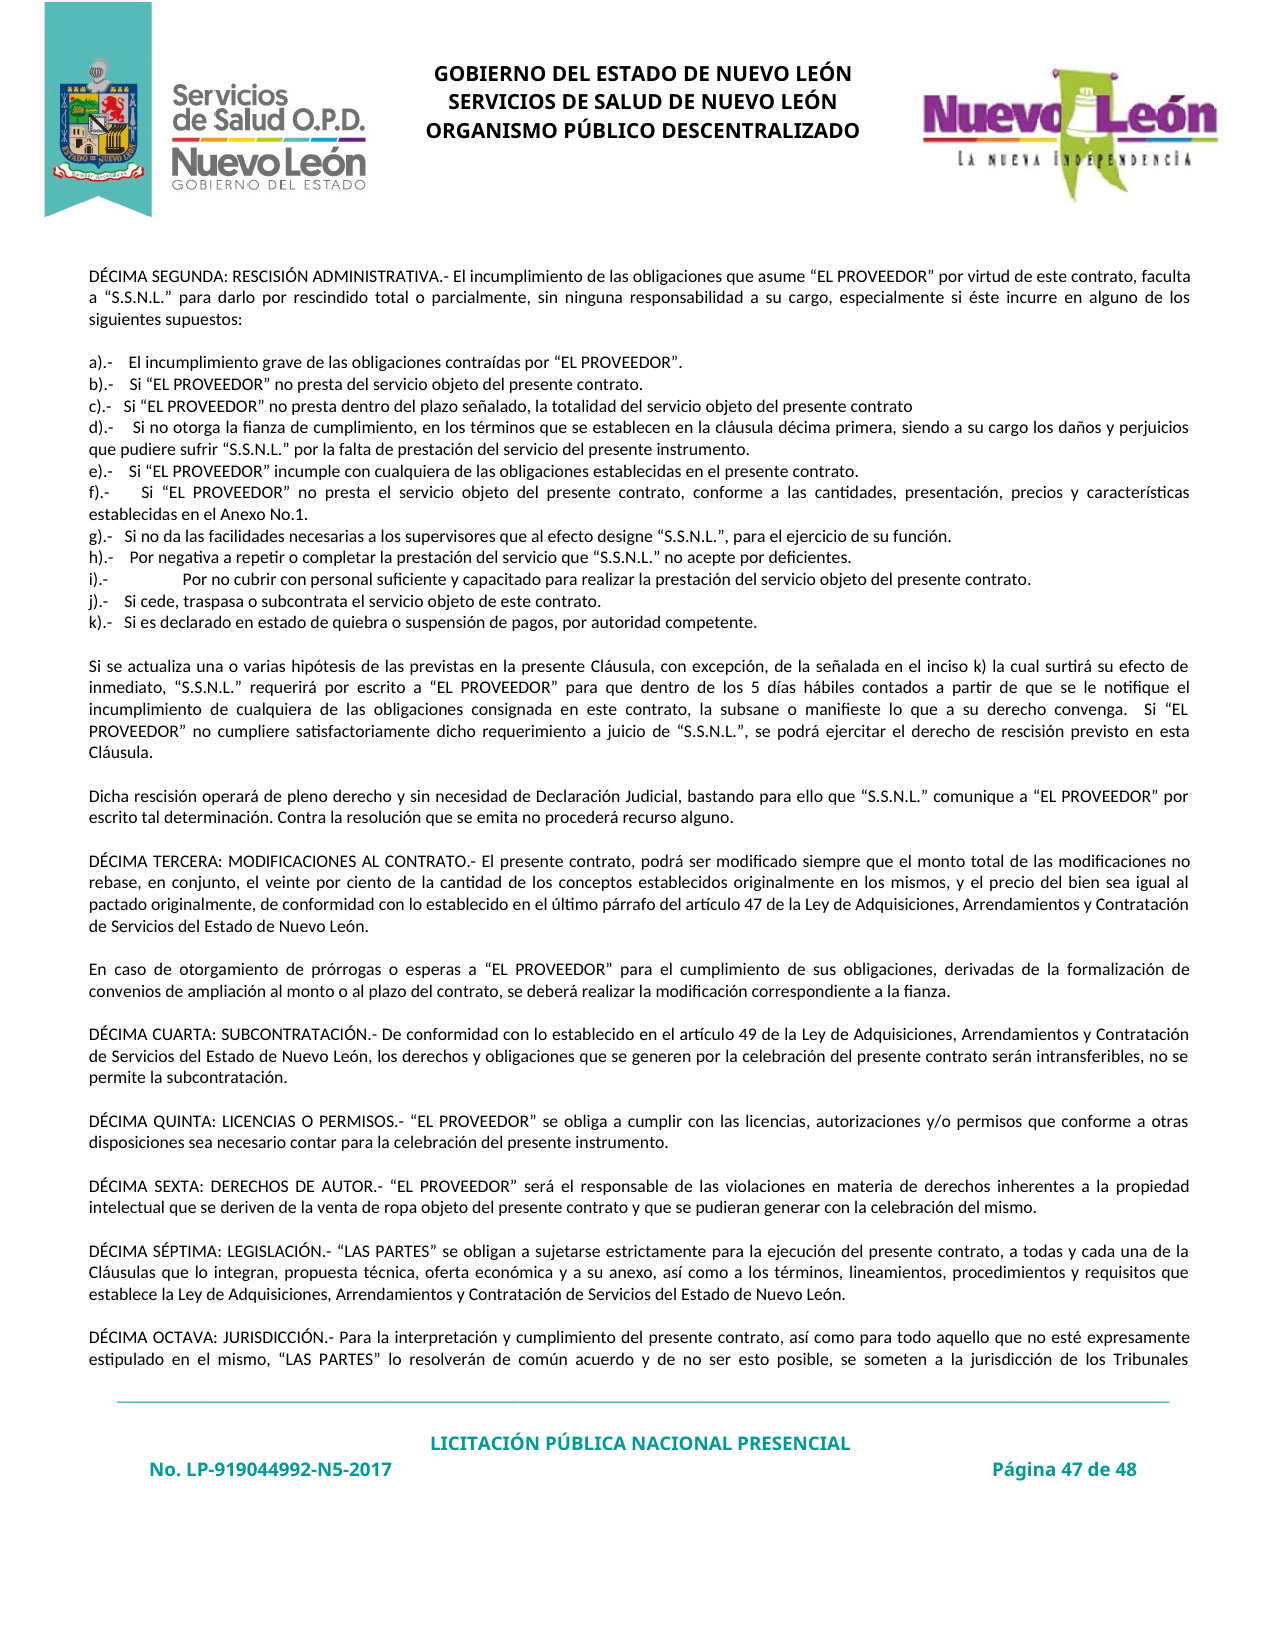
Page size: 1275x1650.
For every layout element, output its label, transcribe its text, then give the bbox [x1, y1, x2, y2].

text j).- Si cede, traspasa o subcontrata el servicio objeto de este contrato. [89, 590, 1192, 611]
text DÉCIMA SEXTA: DERECHOS DE AUTOR.- “EL PROVEEDOR” será el responsable de las violaciones en materia de derechos inherentes a la propiedad intelectual que se deriven de la venta de ropa objeto del presente contrato y que se pudieran generar con la celebración del mismo. [89, 1175, 1192, 1218]
text a).- El incumplimiento grave de las obligaciones contraídas por “EL PROVEEDOR”. [89, 351, 1192, 373]
text k).- Si es declarado en estado de quiebra o suspensión de pagos, por autoridad competente. [89, 611, 1192, 633]
text h).- Por negativa a repetir o completar la prestación del servicio que “S.S.N.L.” no acepte por deficientes. [89, 546, 1192, 568]
text i).- Por no cubrir con personal suficiente y capacitado para realizar la prestación del servicio objeto del presente contrato. [89, 568, 1192, 590]
text Si se actualiza una o varias hipótesis de las previstas en la presente Cláusula, con excepción, de la señalada en el inciso k) la cual surtirá su efecto de inmediato, “S.S.N.L.” requerirá por escrito a “EL PROVEEDOR” para que dentro de los 5 días hábiles contados a partir de que se le notifique el incumplimiento de cualquiera de las obligaciones consignada en este contrato, la subsane o manifieste lo que a su derecho convenga. Si “EL PROVEEDOR” no cumpliere satisfactoriamente dicho requerimiento a juicio de “S.S.N.L.”, se podrá ejercitar el derecho de rescisión previsto en esta Cláusula. [89, 655, 1192, 763]
text DÉCIMA TERCERA: MODIFICACIONES AL CONTRATO.- El presente contrato, podrá ser modificado siempre que el monto total de las modificaciones no rebase, en conjunto, el veinte por ciento de la cantidad de los conceptos establecidos originalmente en los mismos, y el precio del bien sea igual al pactado originalmente, de conformidad con lo establecido en el último párrafo del artículo 47 de la Ley de Adquisiciones, Arrendamientos y Contratación de Servicios del Estado de Nuevo León. [89, 850, 1192, 936]
text b).- Si “EL PROVEEDOR” no presta del servicio objeto del presente contrato. [89, 373, 1192, 395]
text En caso de otorgamiento de prórrogas o esperas a “EL PROVEEDOR” para el cumplimiento de sus obligaciones, derivadas de la formalización de convenios de ampliación al monto o al plazo del contrato, se deberá realizar la modificación correspondiente a la fianza. [89, 958, 1192, 1001]
text DÉCIMA CUARTA: SUBCONTRATACIÓN.- De conformidad con lo establecido en el artículo 49 de la Ley de Adquisiciones, Arrendamientos y Contratación de Servicios del Estado de Nuevo León, los derechos y obligaciones que se generen por la celebración del presente contrato serán intransferibles, no se permite la subcontratación. [89, 1023, 1192, 1088]
text e).- Si “EL PROVEEDOR” incumple con cualquiera de las obligaciones establecidas en el presente contrato. [89, 460, 1192, 481]
text f).- Si “EL PROVEEDOR” no presta el servicio objeto del presente contrato, conforme a las cantidades, presentación, precios y características establecidas en el Anexo No.1. [89, 481, 1192, 525]
text DÉCIMA SEGUNDA: RESCISIÓN ADMINISTRATIVA.- El incumplimiento de las obligaciones que asume “EL PROVEEDOR” por virtud de este contrato, faculta a “S.S.N.L.” para darlo por rescindido total o parcialmente, sin ninguna responsabilidad a su cargo, especialmente si éste incurre en alguno de los siguientes supuestos: [89, 265, 1192, 330]
text DÉCIMA SÉPTIMA: LEGISLACIÓN.- “LAS PARTES” se obligan a sujetarse estrictamente para la ejecución del presente contrato, a todas y cada una de la Cláusulas que lo integran, propuesta técnica, oferta económica y a su anexo, así como a los términos, lineamientos, procedimientos y requisitos que establece la Ley de Adquisiciones, Arrendamientos y Contratación de Servicios del Estado de Nuevo León. [89, 1240, 1192, 1305]
text Dicha rescisión operará de pleno derecho y sin necesidad de Declaración Judicial, bastando para ello que “S.S.N.L.” comunique a “EL PROVEEDOR” por escrito tal determinación. Contra la resolución que se emita no procederá recurso alguno. [89, 785, 1192, 828]
picture [15, 2, 1249, 229]
text c).- Si “EL PROVEEDOR” no presta dentro del plazo señalado, la totalidad del servicio objeto del presente contrato [89, 395, 1192, 416]
text DÉCIMA QUINTA: LICENCIAS O PERMISOS.- “EL PROVEEDOR” se obliga a cumplir con las licencias, autorizaciones y/o permisos que conforme a otras disposiciones sea necesario contar para la celebración del presente instrumento. [89, 1110, 1192, 1153]
text d).- Si no otorga la fianza de cumplimiento, en los términos que se establecen en la cláusula décima primera, siendo a su cargo los daños y perjuicios que pudiere sufrir “S.S.N.L.” por la falta de prestación del servicio del presente instrumento. [89, 416, 1192, 460]
text g).- Si no da las facilidades necesarias a los supervisores que al efecto designe “S.S.N.L.”, para el ejercicio de su función. [89, 525, 1192, 546]
